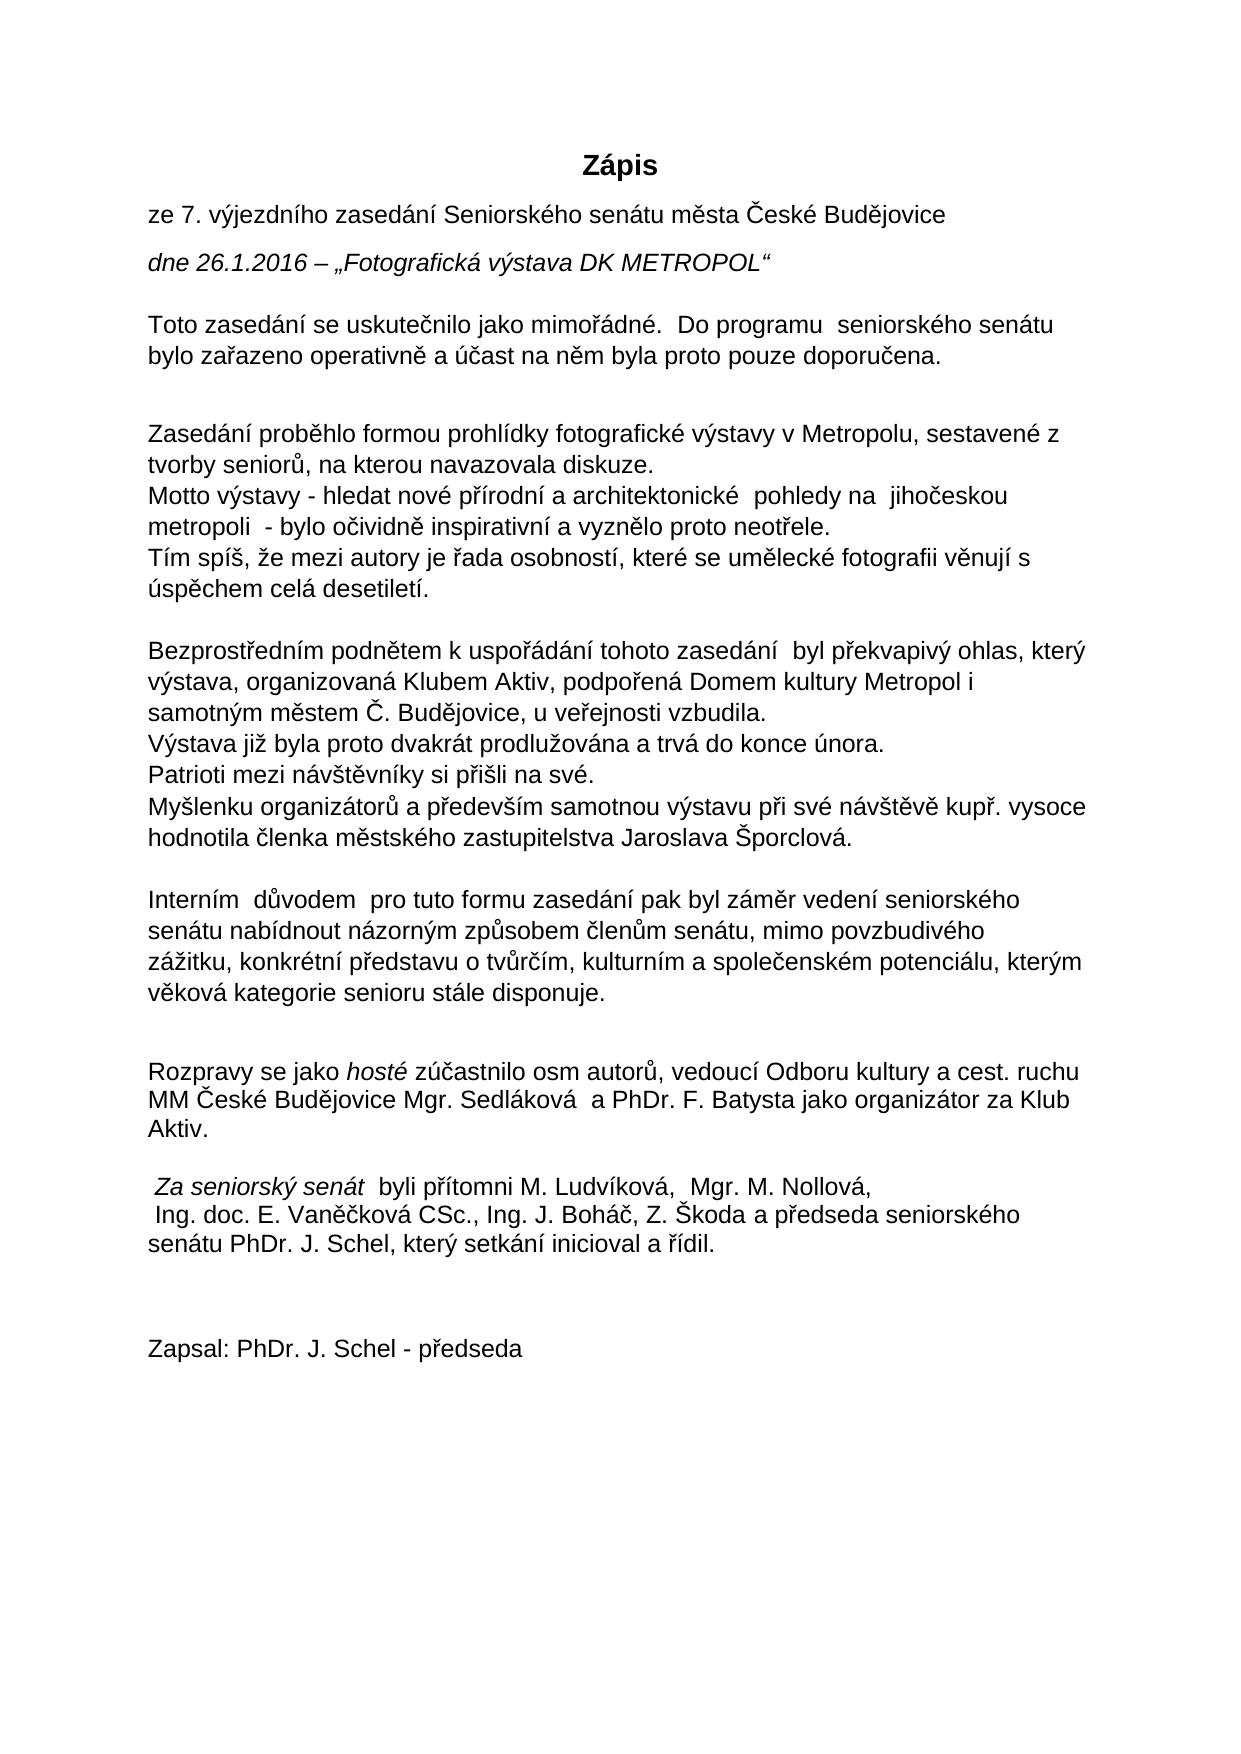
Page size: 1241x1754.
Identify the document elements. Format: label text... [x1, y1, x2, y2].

text Zasedání proběhlo formou prohlídky fotografické výstavy v Metropolu, sestavené z tvorby seniorů, na kterou navazovala diskuze. Motto výstavy - hledat nové přírodní a architektonické pohledy na jihočeskou metropoli - bylo očividně inspirativní a vyznělo proto neotřele. Tím spíš, že mezi autory je řada osobností, které se umělecké fotografii věnují s úspěchem celá desetiletí. Bezprostředním podnětem k uspořádání tohoto zasedání byl překvapivý ohlas, který výstava, organizovaná Klubem Aktiv, podpořená Domem kultury Metropol i samotným městem Č. Budějovice, u veřejnosti vzbudila. [148, 419, 1093, 727]
text Zápis [148, 148, 1093, 181]
text Zapsal: PhDr. J. Schel - předseda [148, 1333, 1093, 1486]
text Rozpravy se jako hosté zúčastnilo osm autorů, vedoucí Odboru kultury a cest. ruchu MM České Budějovice Mgr. Sedláková a PhDr. F. Batysta jako organizátor za Klub Aktiv. Za seniorský senát byli přítomni M. Ludvíková, Mgr. M. Nollová, Ing. doc. E. Vaněčková CSc., Ing. J. Boháč, Z. Škoda a předseda seniorského senátu PhDr. J. Schel, který setkání inicioval a řídil. [148, 1057, 1093, 1286]
text ze 7. výjezdního zasedání Seniorského senátu města České Budějovice [148, 200, 1093, 229]
text Výstava již byla proto dvakrát prodlužována a trvá do konce února. Patrioti mezi návštěvníky si přišli na své. Myšlenku organizátorů a především samotnou výstavu při své návštěvě kupř. vysoce hodnotila členka městského zastupitelstva Jaroslava Šporclová. Interním důvodem pro tuto formu zasedání pak byl záměr vedení seniorského senátu nabídnout názorným způsobem členům senátu, mimo povzbudivého zážitku, konkrétní představu o tvůrčím, kulturním a společenském potenciálu, kterým věková kategorie senioru stále disponuje. [148, 729, 1093, 1007]
text dne 26.1.2016 – „Fotografická výstava DK METROPOL“ Toto zasedání se uskutečnilo jako mimořádné. Do programu seniorského senátu bylo zařazeno operativně a účast na něm byla proto pouze doporučena. [148, 248, 1093, 400]
